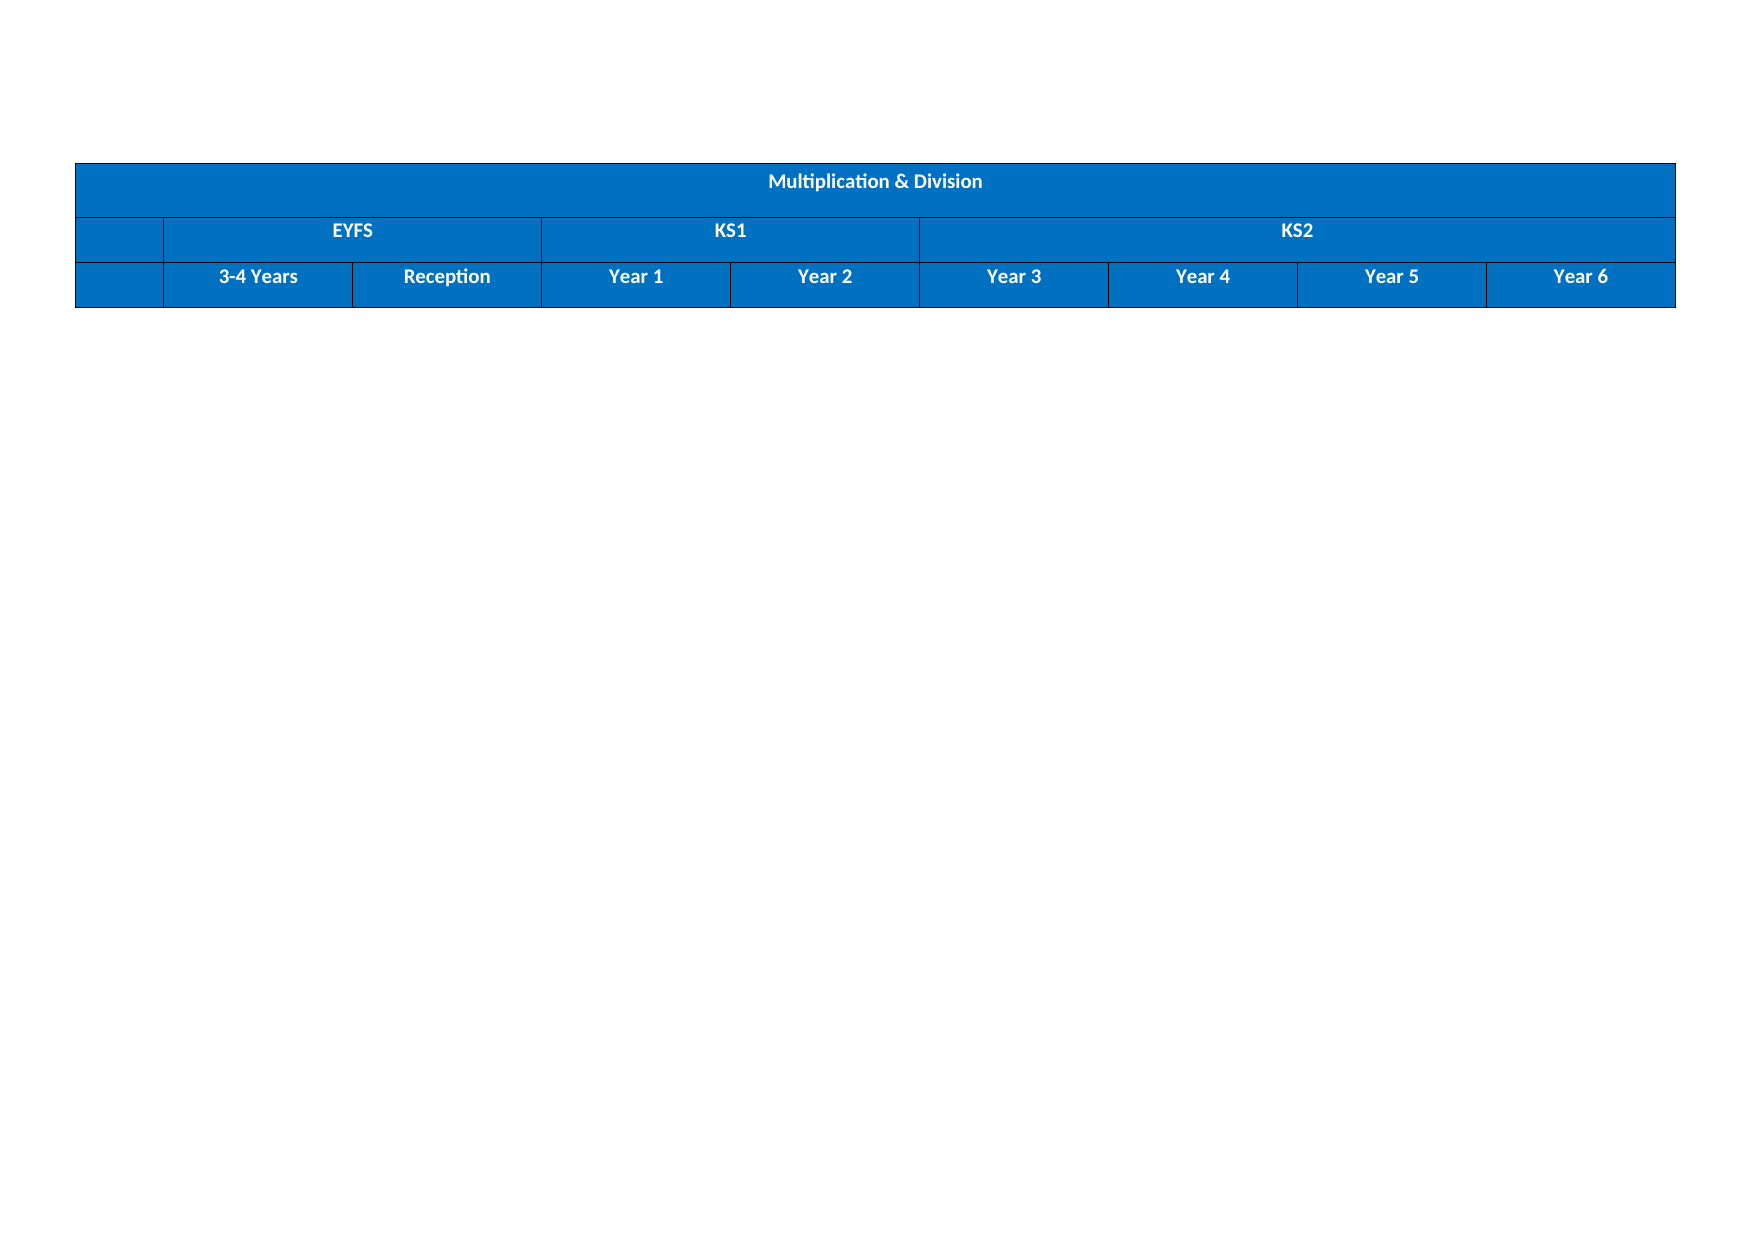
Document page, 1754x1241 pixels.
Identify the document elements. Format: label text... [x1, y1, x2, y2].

table_cell [76, 263, 163, 307]
table_cell Year 6 [1487, 263, 1675, 307]
table_cell Year 2 [731, 263, 919, 307]
table_cell Year 5 [1298, 263, 1486, 307]
table_cell Year 3 [920, 263, 1108, 307]
table_cell KS1 [542, 218, 919, 262]
table_cell [76, 218, 163, 262]
table_cell Year 1 [542, 263, 730, 307]
table_cell KS2 [920, 218, 1675, 262]
table_cell EYFS [164, 218, 541, 262]
table_cell Year 4 [1109, 263, 1297, 307]
table_cell 3-4 Years [164, 263, 352, 307]
table_header Multiplication & Division [76, 164, 1675, 217]
table_cell Reception [353, 263, 541, 307]
